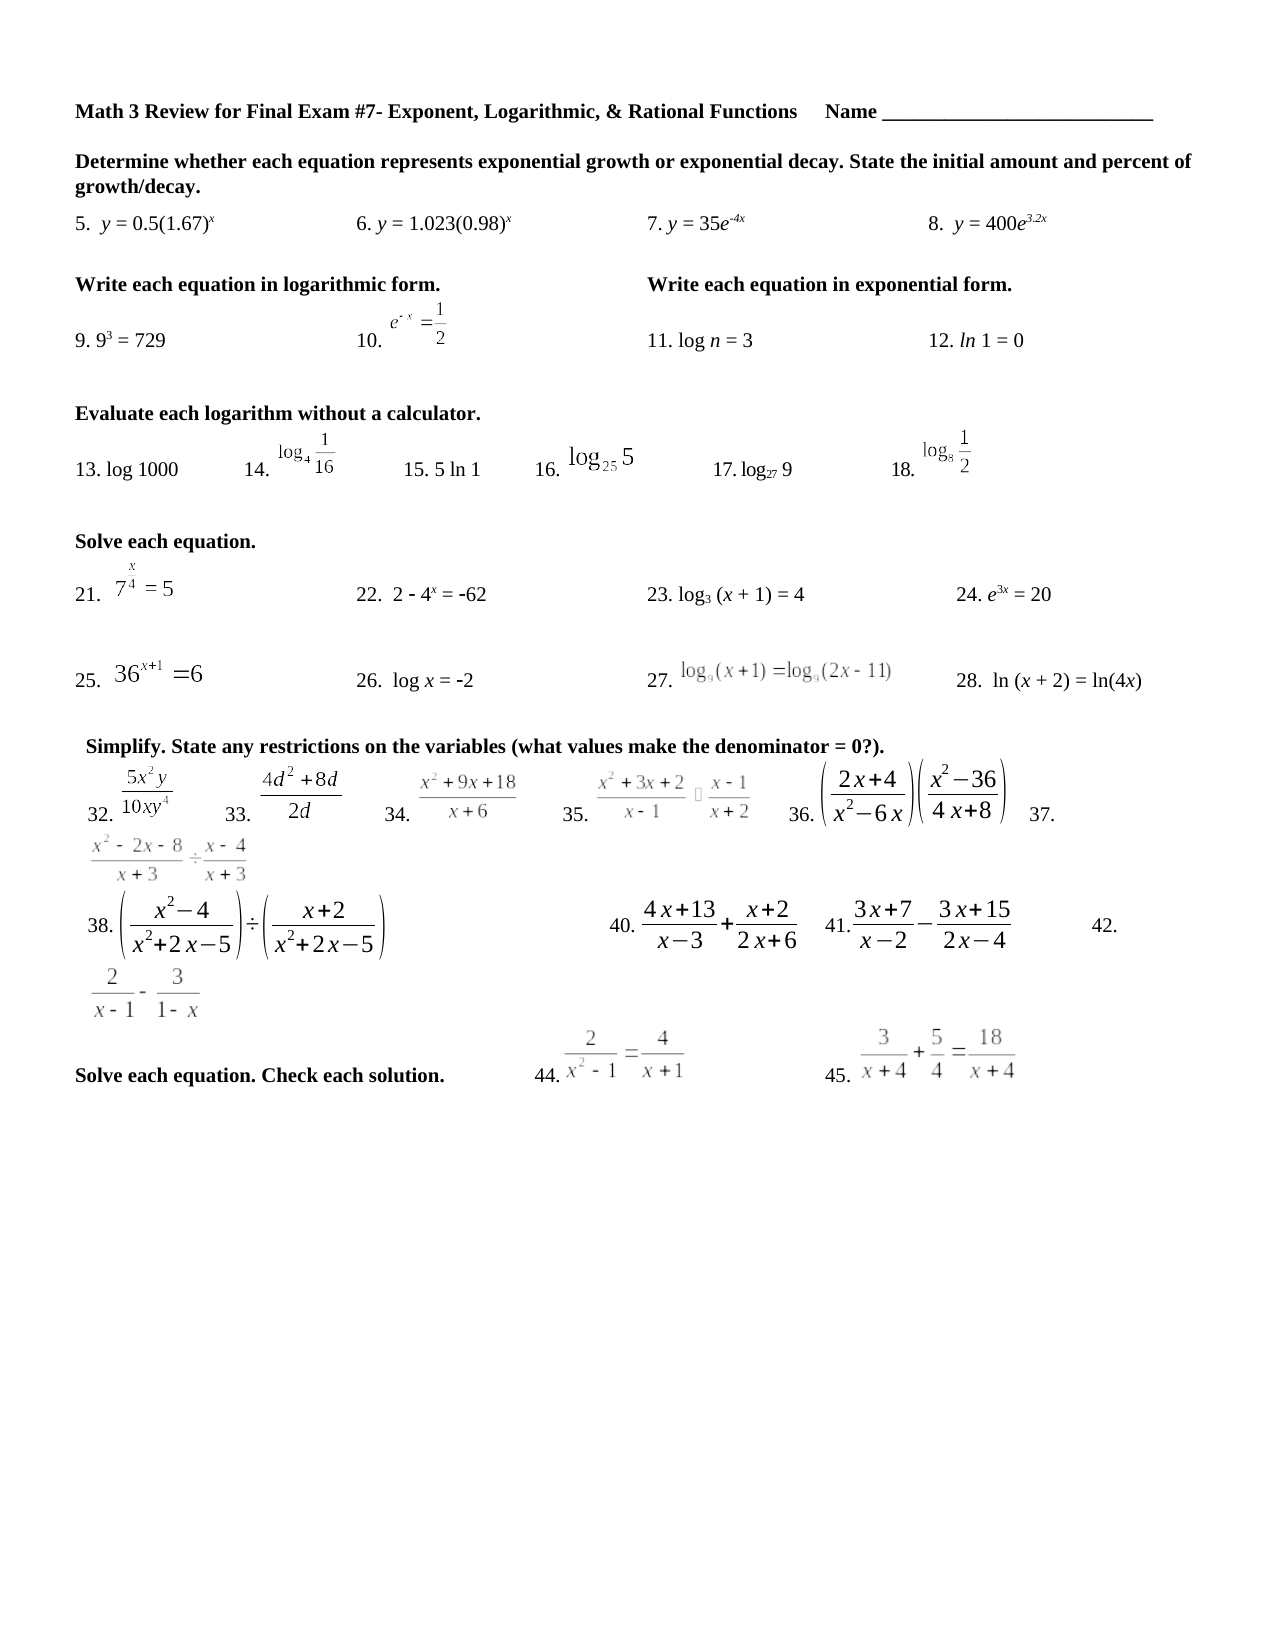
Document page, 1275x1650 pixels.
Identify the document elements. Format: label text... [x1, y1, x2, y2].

text 32. 33. 34. 35. 36. 37. [87, 758, 1200, 889]
text Determine whether each equation represents exponential growth or exponential decay. State the initial amount and percent of growth/decay. [75, 149, 1200, 198]
text 38. 40. 41. 42. [87, 889, 1200, 1022]
text 25. 26. log x = 2 27. 28. ln (x + 2) = ln(4x) [75, 654, 1200, 692]
text Solve each equation. [75, 529, 1200, 553]
text 13. log 1000 14. 15. 5 ln 1 16. 17. log27 9 18. [75, 425, 1200, 481]
text Math 3 Review for Final Exam #7- Exponent, Logarithmic, & Rational Functions Name __________________________ [75, 99, 1200, 123]
text 5. y = 0.5(1.67)x 6. y = 1.023(0.98)x 7. y = 35e-4x 8. y = 400e3.2x [75, 211, 1200, 235]
text 9. 93 = 729 10. 11. log n = 3 12. ln 1 = 0 [75, 296, 1200, 352]
text 21. 22. 2 4x = 62 23. log3 (x + 1) = 4 24. e3x = 20 [75, 553, 1200, 606]
text Evaluate each logarithm without a calculator. [75, 401, 1200, 425]
text Simplify. State any restrictions on the variables (what values make the denominator = 0?). [86, 734, 1200, 758]
text Write each equation in logarithmic form. Write each equation in exponential form. [75, 272, 1200, 296]
text Solve each equation. Check each solution. 44. 45. [75, 1022, 1200, 1087]
